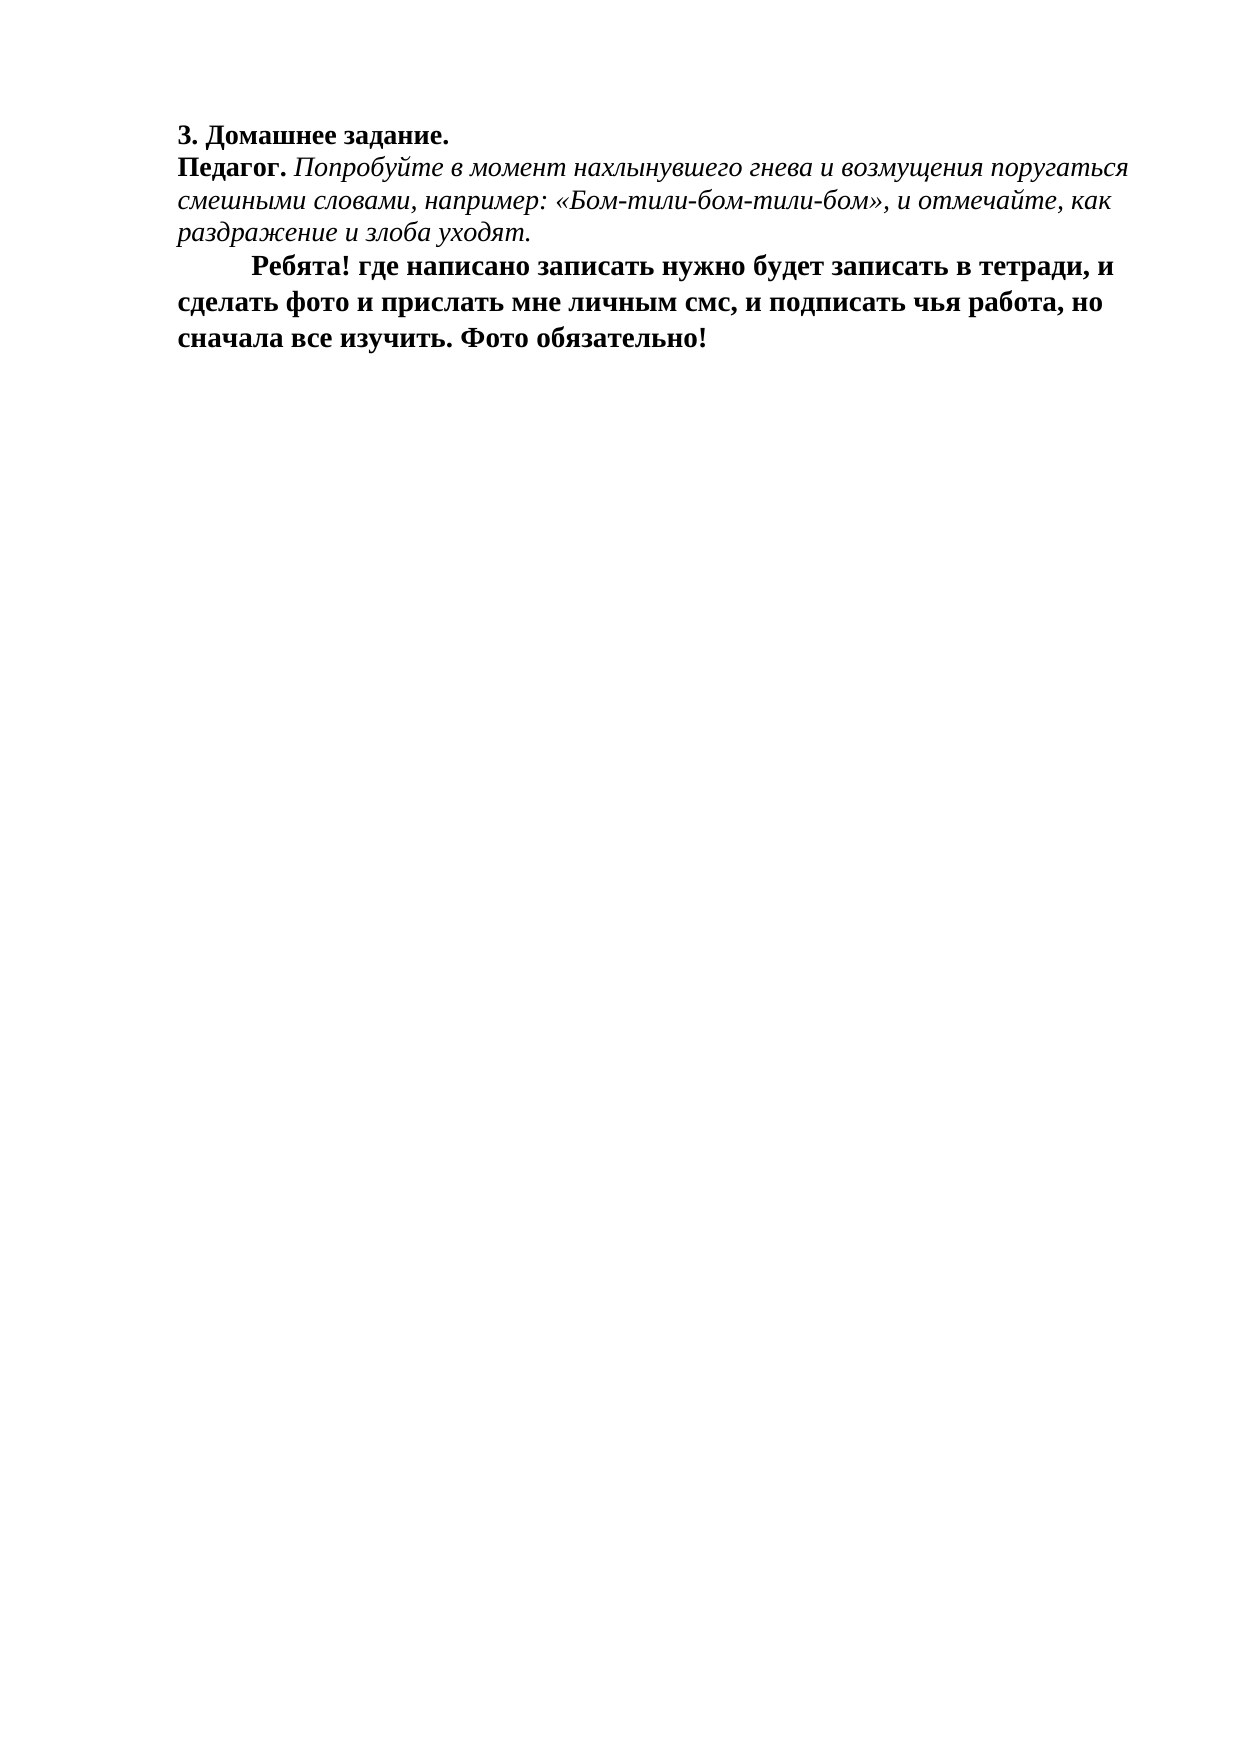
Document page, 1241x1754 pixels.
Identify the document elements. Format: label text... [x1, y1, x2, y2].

text Ребята! где написано записать нужно будет записать в тетради, и сделать фото и прислать мне личным смс, и подписать чья работа, но сначала все изучить. Фото обязательно! [177, 248, 1152, 353]
text 3. Домашнее задание. [177, 118, 1152, 151]
text Педагог. Попробуйте в момент нахлынувшего гнева и возмущения поругаться смешными словами, например: «Бом-тили-бом-тили-бом», и отмечайте, как раздражение и злоба уходят. [177, 151, 1152, 248]
